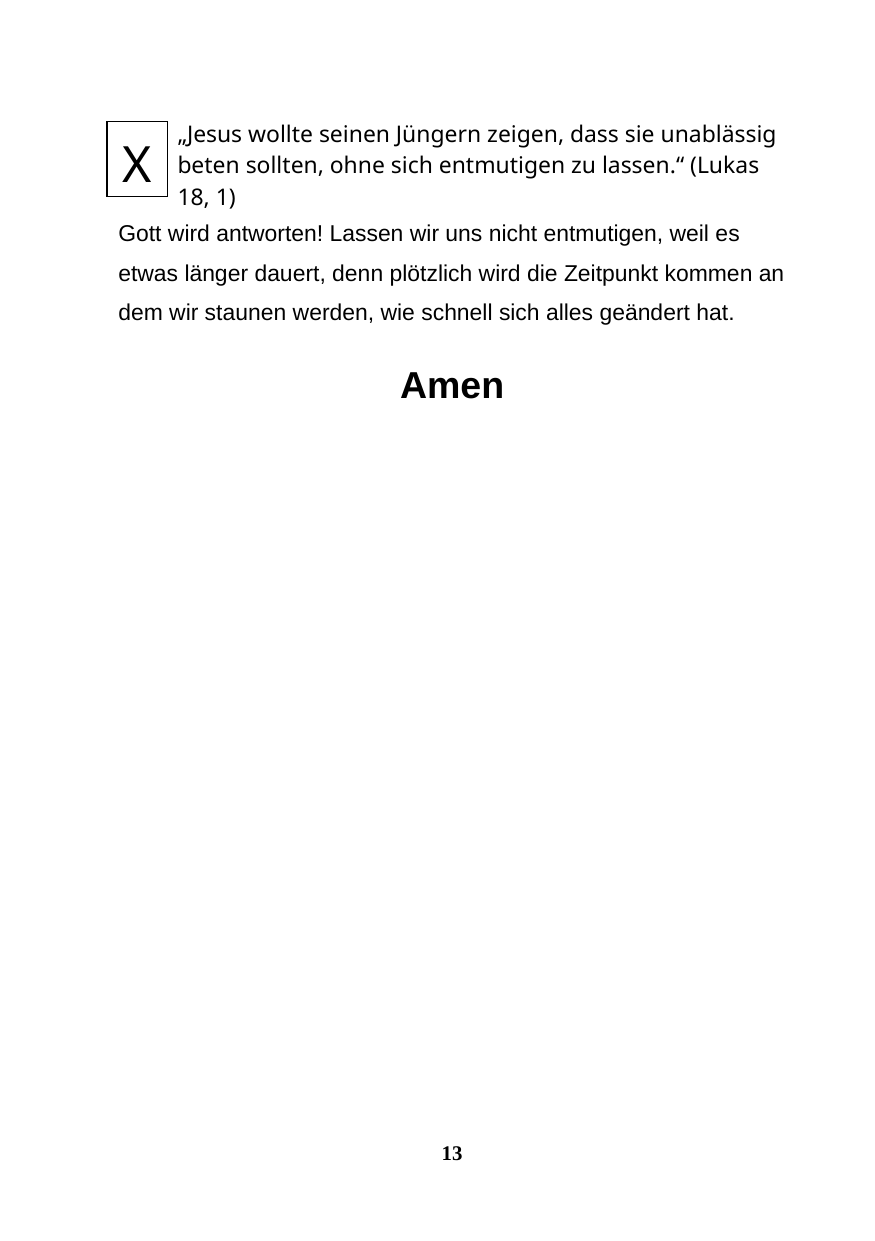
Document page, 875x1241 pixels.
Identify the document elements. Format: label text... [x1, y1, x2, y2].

list Gott wird antworten! Lassen wir uns nicht entmutigen, weil es etwas länger dauert, denn plötzlich wird die Zeitpunkt kommen an dem wir staunen werden, wie schnell sich alles geändert hat. [118, 220, 785, 326]
text Amen [118, 364, 785, 407]
text „Jesus wollte seinen Jüngern zeigen, dass sie unablässig beten sollten, ohne sich entmutigen zu lassen.“ (Lukas 18, 1) [177, 118, 785, 212]
